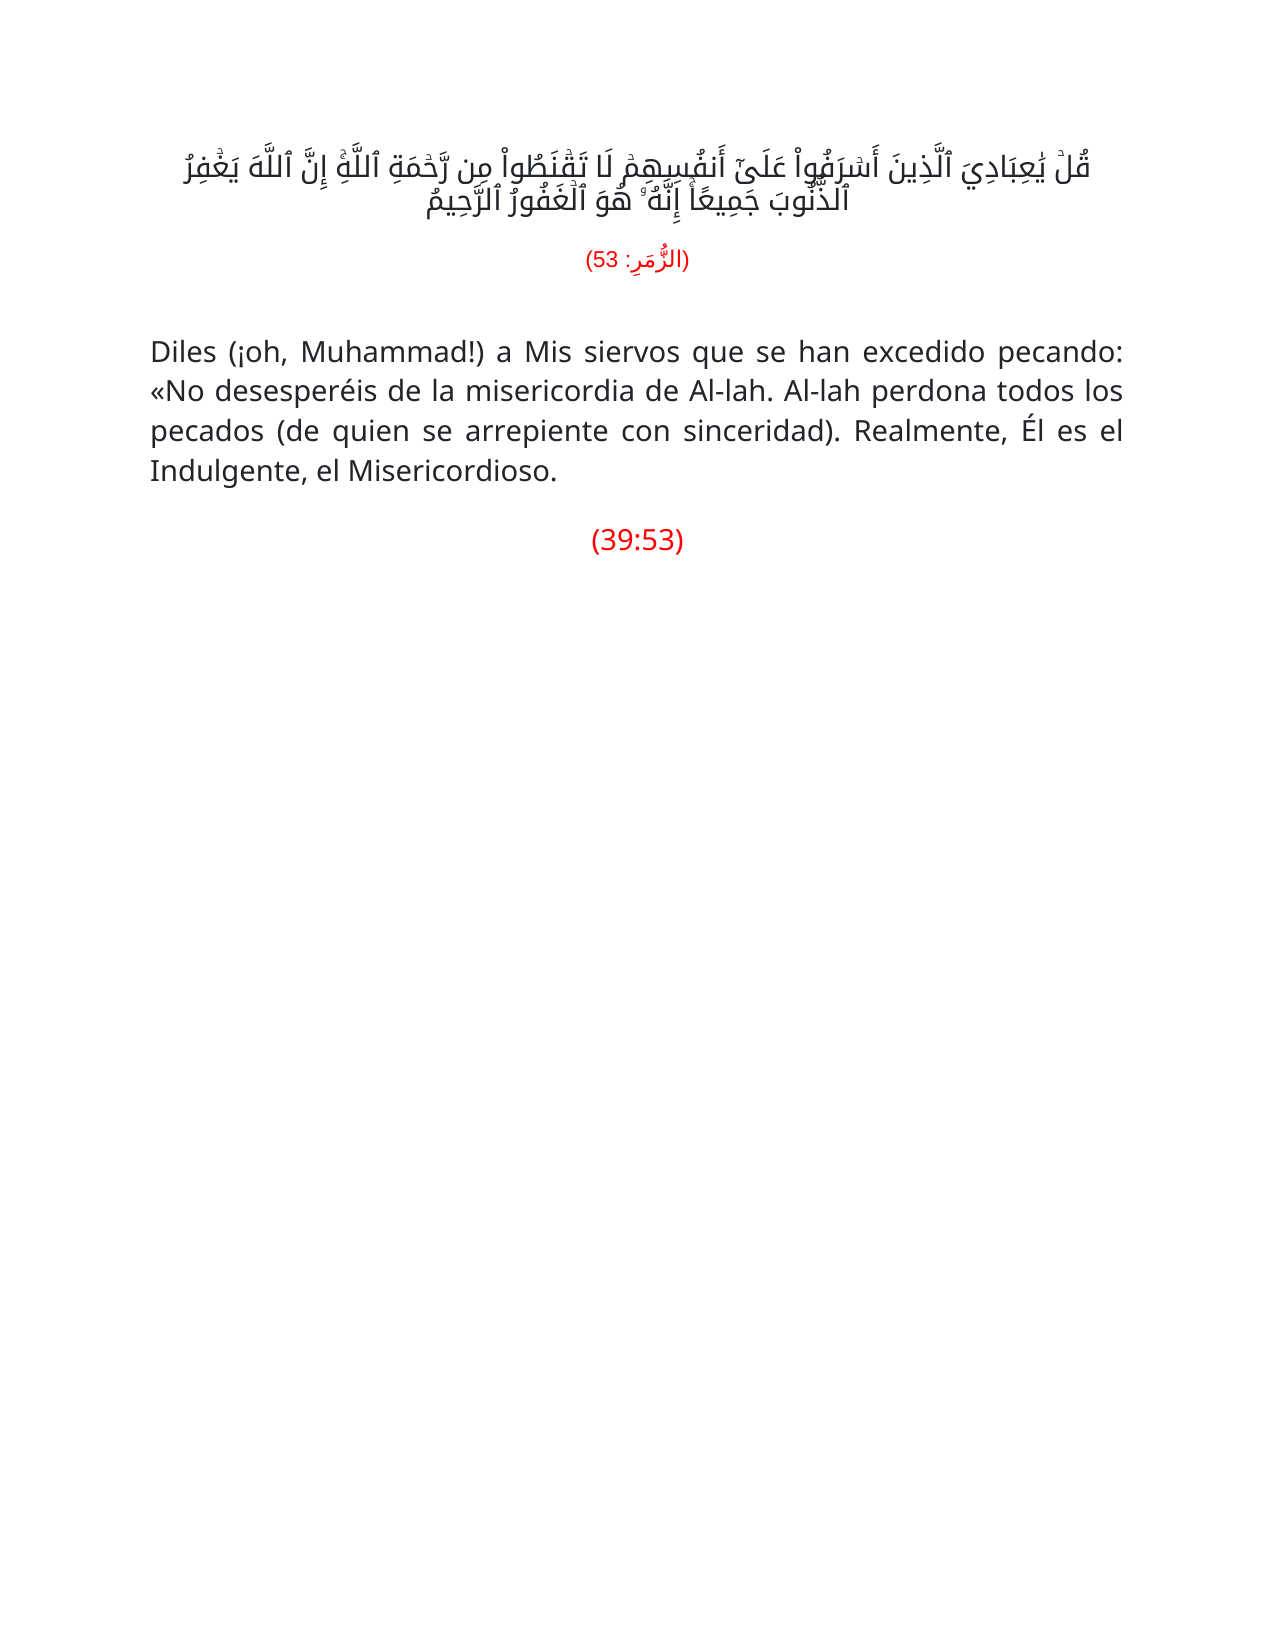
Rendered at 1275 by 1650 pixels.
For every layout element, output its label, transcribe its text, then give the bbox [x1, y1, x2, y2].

text (39:53) [150, 519, 1125, 559]
text (الزُّمَرِ: 53) [150, 246, 1125, 273]
text Diles (¡oh, Muhammad!) a Mis siervos que se han excedido pecando: «No desesperéis de la misericordia de Al-lah. Al-lah perdona todos los pecados (de quien se arrepiente con sinceridad). Realmente, Él es el Indulgente, el Misericordioso. [150, 291, 1125, 490]
text قُلۡ يَٰعِبَادِيَ ٱلَّذِينَ أَسۡرَفُواْ عَلَىٰٓ أَنفُسِهِمۡ لَا تَقۡنَطُواْ مِن رَّحۡمَةِ ٱللَّهِۚ إِنَّ ٱللَّهَ يَغۡفِرُ ٱلذُّنُوبَ جَمِيعًاۚ إِنَّهُۥ هُوَ ٱلۡغَفُورُ ٱلرَّحِيمُ [150, 150, 1125, 217]
